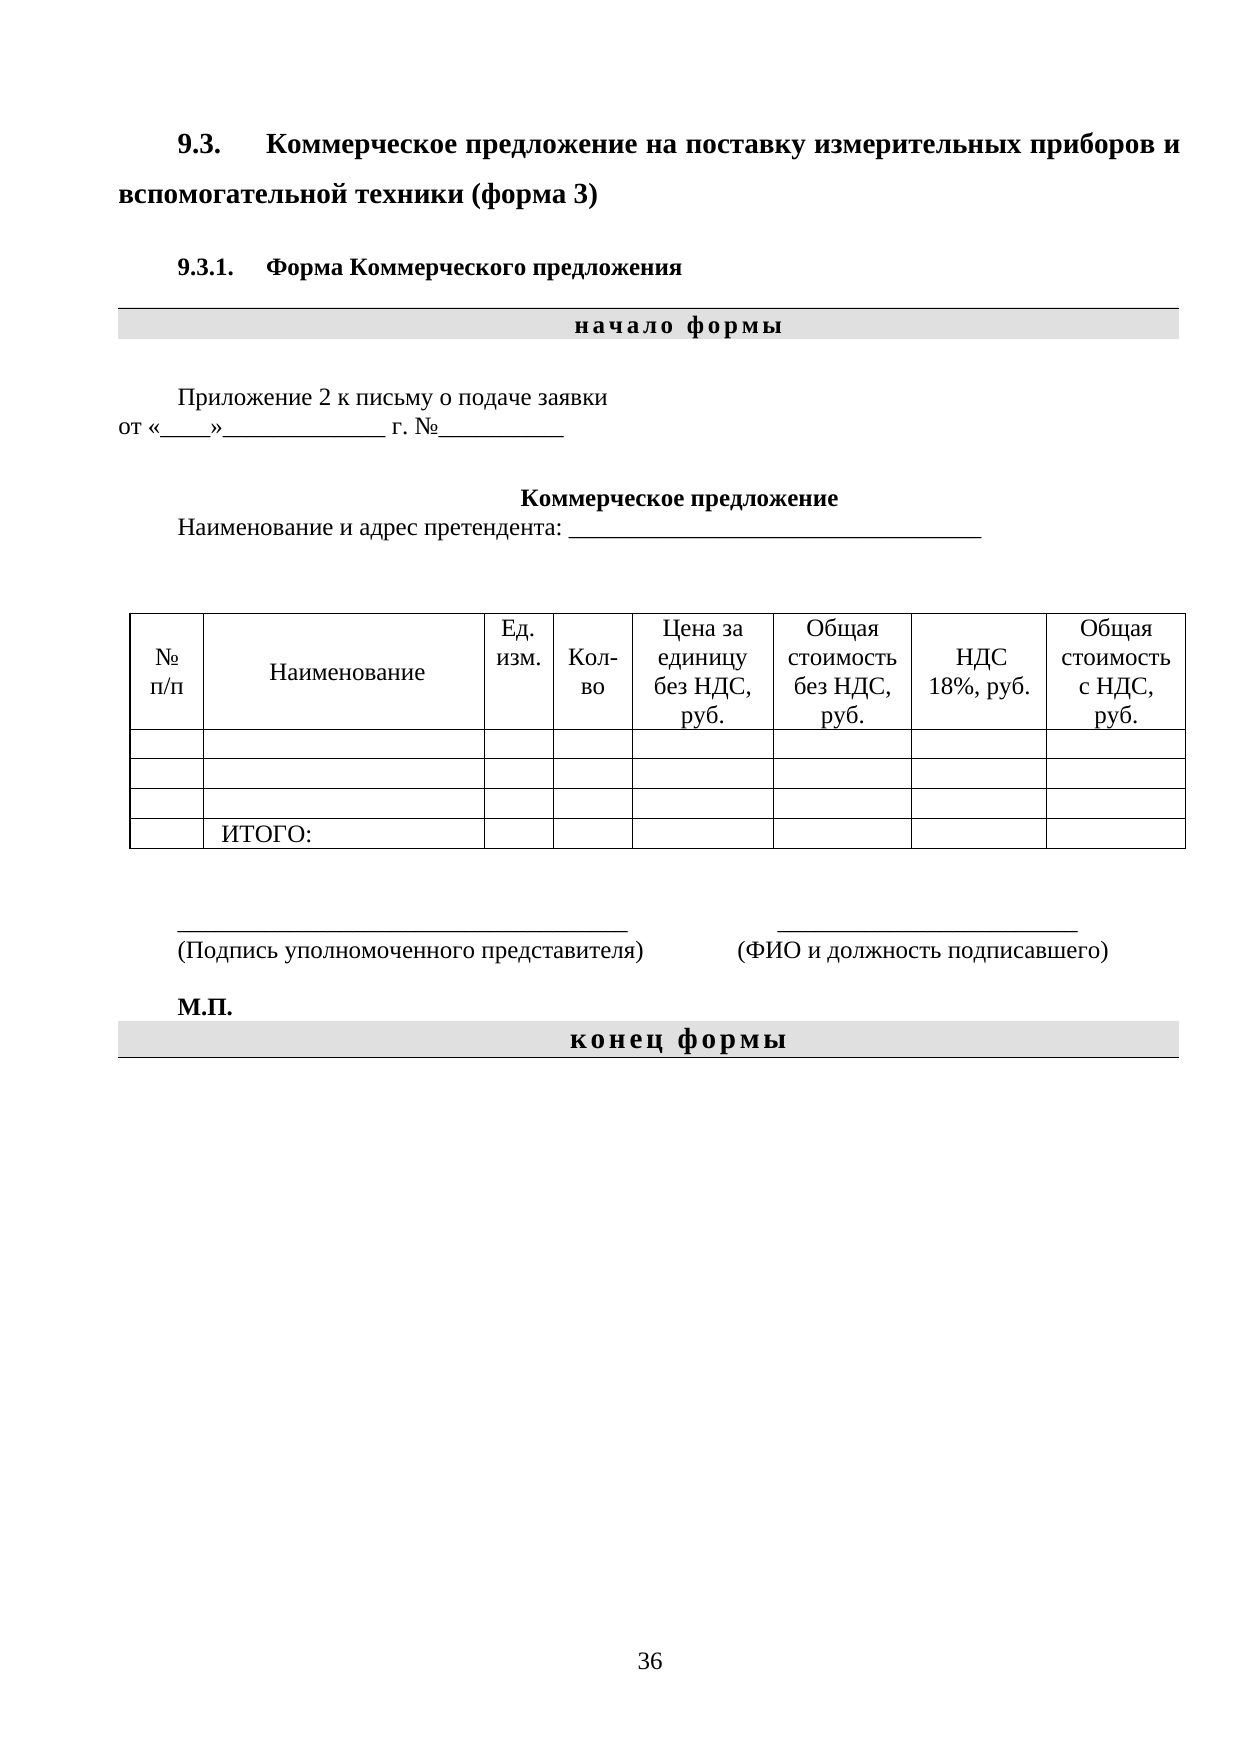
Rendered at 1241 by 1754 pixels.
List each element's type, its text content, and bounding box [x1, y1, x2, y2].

table_cell [633, 819, 773, 848]
table_cell [204, 730, 484, 758]
table_cell [485, 759, 553, 788]
table_cell [131, 759, 203, 788]
table_cell [912, 789, 1046, 818]
table_cell [554, 819, 632, 848]
table_cell [912, 759, 1046, 788]
table_cell [485, 819, 553, 848]
table_cell [633, 759, 773, 788]
table_cell [1047, 730, 1185, 758]
table_cell [1047, 759, 1185, 788]
text Наименование и адрес претендента: _________________________________ [118, 512, 1181, 541]
table_cell [554, 730, 632, 758]
table_cell [204, 789, 484, 818]
table_header Наименование [204, 614, 484, 728]
table_cell [554, 759, 632, 788]
table_header № п/п [131, 614, 203, 728]
text (Подпись уполномоченного представителя) (ФИО и должность подписавшего) [118, 935, 1181, 964]
table_cell [485, 730, 553, 758]
list Коммерческое предложение на поставку измерительных приборов и вспомогательной техники (форма 3) [118, 126, 1181, 210]
table_cell [131, 789, 203, 818]
table_header Общая стоимость без НДС, руб. [774, 614, 911, 728]
table_cell [774, 730, 911, 758]
table_cell [912, 730, 1046, 758]
table_cell [1047, 819, 1185, 848]
table_cell [485, 789, 553, 818]
list Форма Коммерческого предложения [118, 252, 1181, 281]
table_header Цена за единицу без НДС, руб. [633, 614, 773, 728]
text начало формы [118, 309, 1179, 339]
text Приложение 2 к письму о подаче заявки от «____»_____________ г. №__________ [118, 382, 1181, 440]
table_cell [774, 759, 911, 788]
table_cell [131, 730, 203, 758]
table_header Ед. изм. [485, 614, 553, 728]
table_cell [131, 819, 203, 848]
table_cell [554, 789, 632, 818]
table_header Кол-во [554, 614, 632, 728]
table_cell [633, 730, 773, 758]
table_cell ИТОГО: [204, 819, 484, 848]
table_cell [633, 789, 773, 818]
text М.П. [118, 992, 1181, 1021]
text Коммерческое предложение [118, 483, 1181, 512]
table_cell [774, 819, 911, 848]
table_cell [774, 789, 911, 818]
text ____________________________________ ________________________ [118, 906, 1181, 935]
text конец формы [118, 1021, 1179, 1057]
table_cell [204, 759, 484, 788]
table_cell [912, 819, 1046, 848]
table_header Общая стоимость с НДС, руб. [1047, 614, 1185, 728]
table_cell [1047, 789, 1185, 818]
table_header НДС 18%, руб. [912, 614, 1046, 728]
